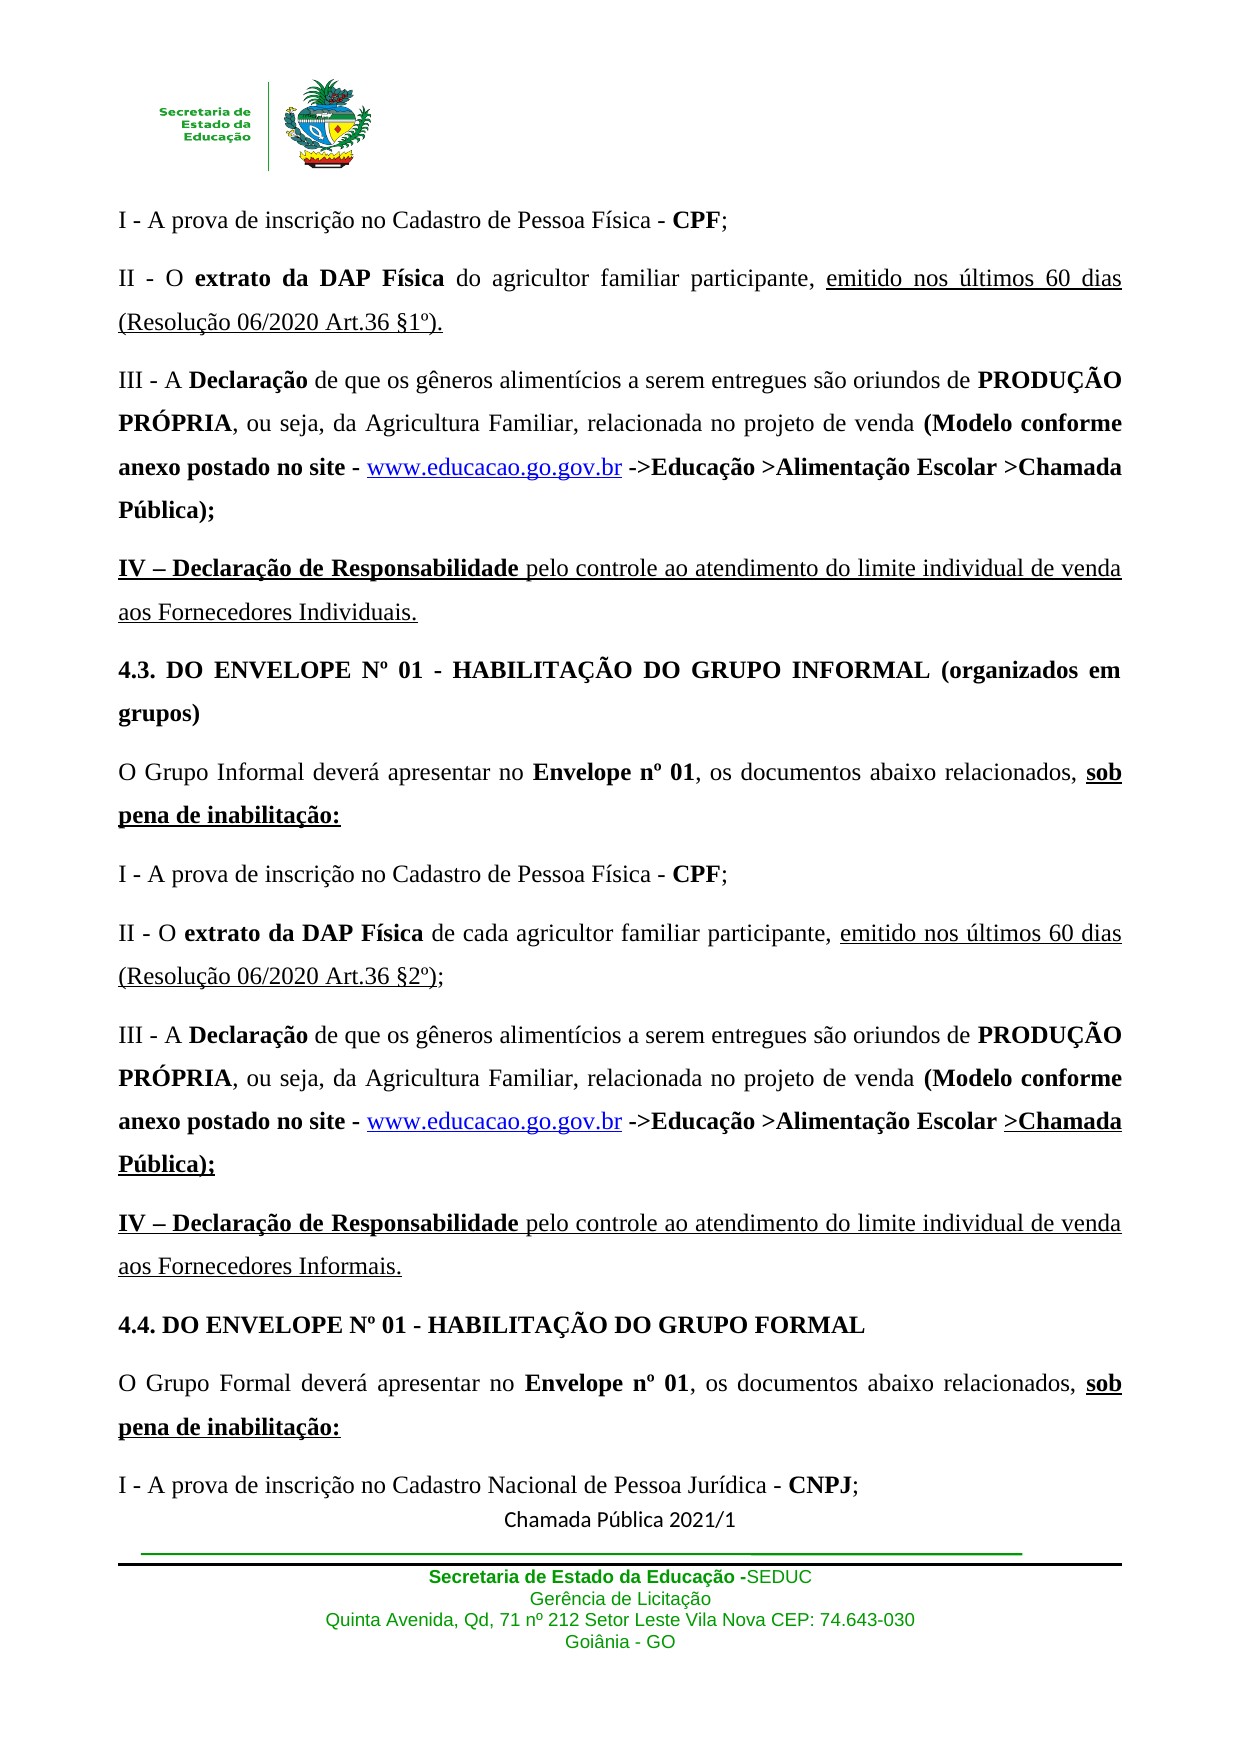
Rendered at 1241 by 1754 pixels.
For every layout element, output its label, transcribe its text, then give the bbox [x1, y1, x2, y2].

text I - A prova de inscrição no Cadastro de Pessoa Física - CPF; [118, 205, 1122, 233]
text IV – Declaração de Responsabilidade pelo controle ao atendimento do limite individual de venda aos Fornecedores Individuais. [118, 580, 1122, 625]
text III - A Declaração de que os gêneros alimentícios a serem entregues são oriundos de PRODUÇÃO PRÓPRIA, ou seja, da Agricultura Familiar, relacionada no projeto de venda (Modelo conforme anexo postado no site - www.educacao.go.gov.br ->Educação >Alimentação Escolar >Chamada Pública); [118, 365, 1122, 523]
text O Grupo Formal deverá apresentar no Envelope nº 01, os documentos abaixo relacionados, sob pena de inabilitação: [118, 1368, 1122, 1440]
text II - O extrato da DAP Física do agricultor familiar participante, emitido nos últimos 60 dias (Resolução 06/2020 Art.36 §1º). [118, 263, 1122, 335]
text O Grupo Informal deverá apresentar no Envelope nº 01, os documentos abaixo relacionados, sob pena de inabilitação: [118, 757, 1122, 829]
text I - A prova de inscrição no Cadastro Nacional de Pessoa Jurídica - CNPJ; [118, 1470, 1122, 1499]
text 4.3. DO ENVELOPE Nº 01 - HABILITAÇÃO DO GRUPO INFORMAL (organizados em grupos) [118, 655, 1122, 727]
text I - A prova de inscrição no Cadastro de Pessoa Física - CPF; [118, 859, 1122, 888]
picture [118, 73, 412, 177]
text IV – Declaração de Responsabilidade pelo controle ao atendimento do limite individual de venda aos Fornecedores Informais. [118, 1208, 1122, 1233]
text III - A Declaração de que os gêneros alimentícios a serem entregues são oriundos de PRODUÇÃO PRÓPRIA, ou seja, da Agricultura Familiar, relacionada no projeto de venda (Modelo conforme anexo postado no site - www.educacao.go.gov.br ->Educação >Alimentação Escolar >Chamada Pública); [118, 1020, 1122, 1178]
text II - O extrato da DAP Física de cada agricultor familiar participante, emitido nos últimos 60 dias (Resolução 06/2020 Art.36 §2º); [118, 918, 1122, 990]
text IV – Declaração de Responsabilidade pelo controle ao atendimento do limite individual de venda aos Fornecedores Informais. [118, 1234, 1122, 1280]
text 4.4. DO ENVELOPE Nº 01 - HABILITAÇÃO DO GRUPO FORMAL [118, 1310, 1122, 1338]
text IV – Declaração de Responsabilidade pelo controle ao atendimento do limite individual de venda aos Fornecedores Individuais. [118, 553, 1122, 578]
